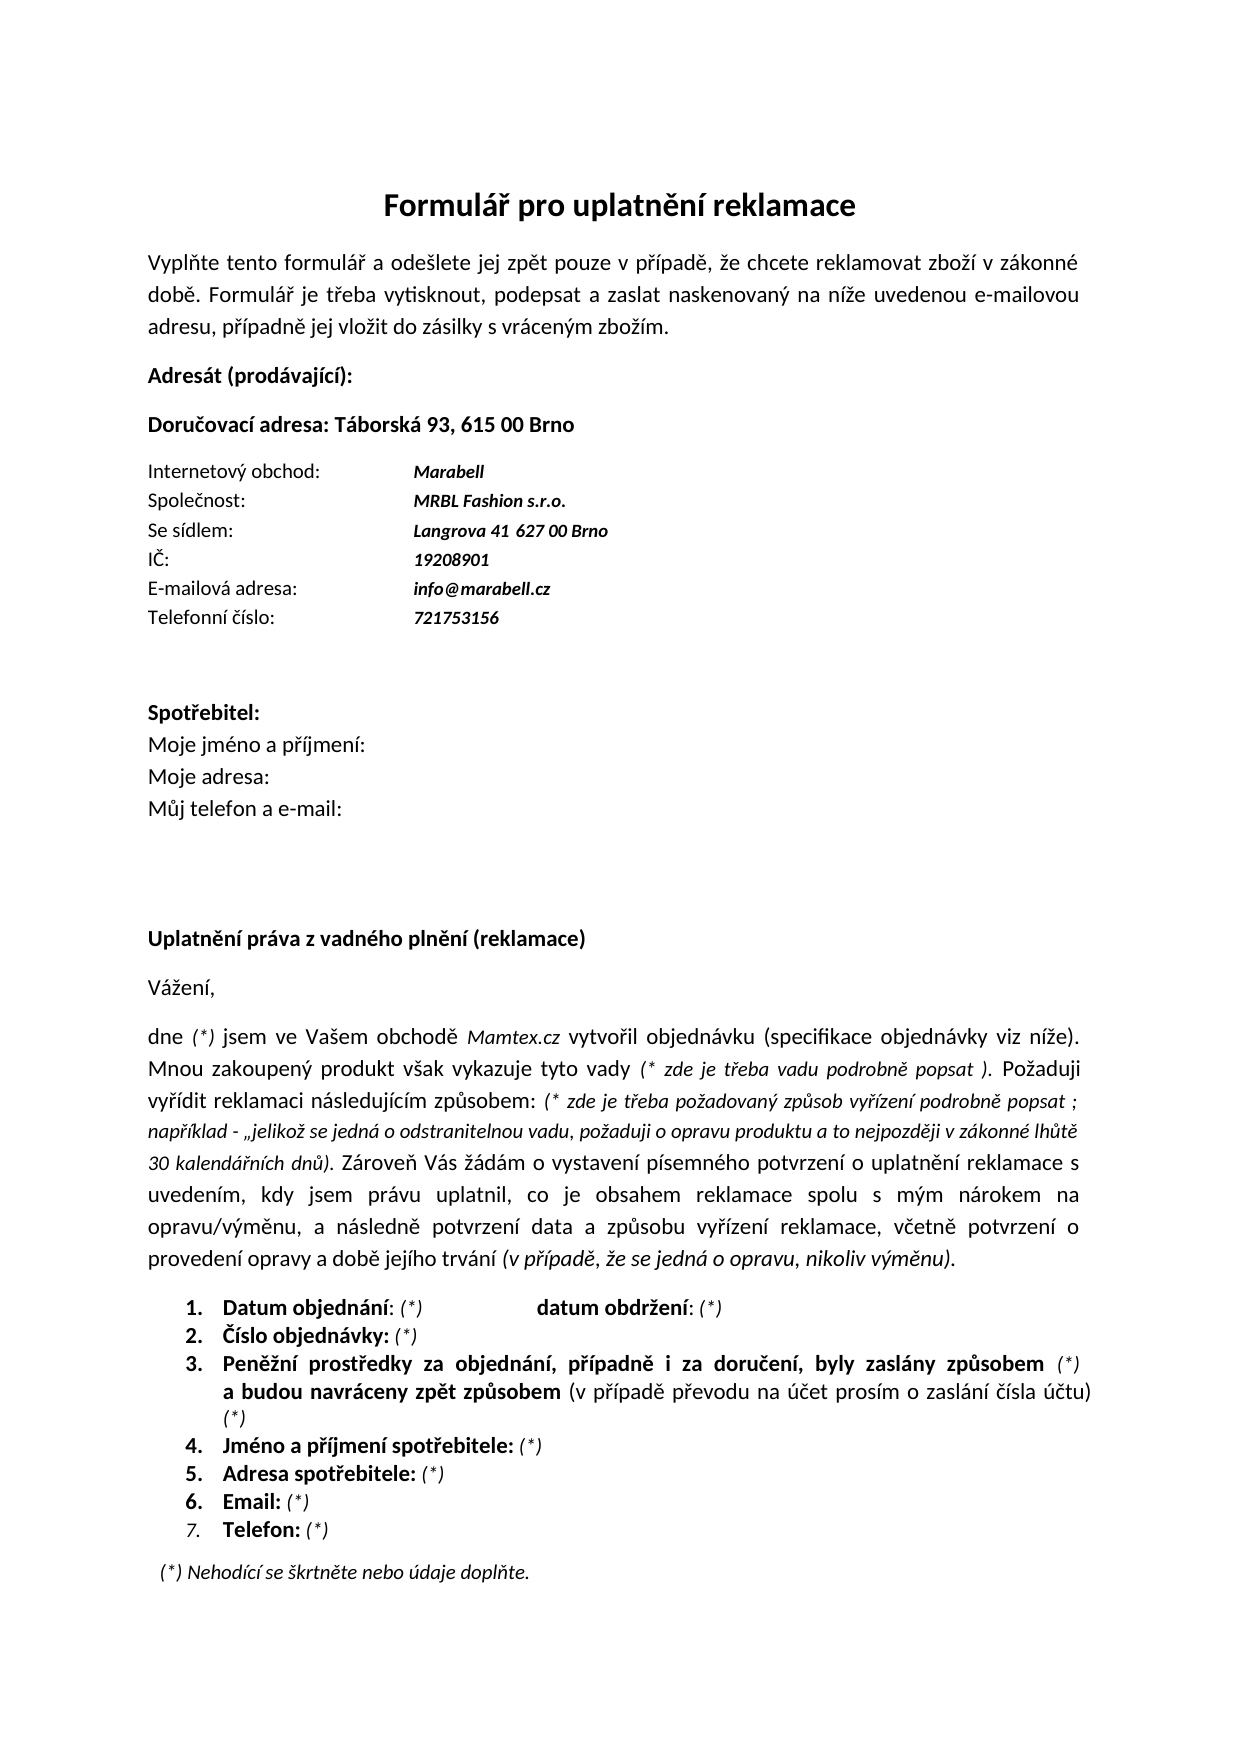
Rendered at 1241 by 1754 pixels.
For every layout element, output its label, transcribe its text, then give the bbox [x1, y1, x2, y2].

list Telefon: (*) [185, 1515, 1093, 1543]
text dne (*) jsem ve Vašem obchodě Mamtex.cz vytvořil objednávku (specifikace objednávky viz níže). Mnou zakoupený produkt však vykazuje tyto vady (* zde je třeba vadu podrobně popsat ). Požaduji vyřídit reklamaci následujícím způsobem: (* zde je třeba požadovaný způsob vyřízení podrobně popsat ; například - „jelikož se jedná o odstranitelnou vadu, požaduji o opravu produktu a to nejpozději v zákonné lhůtě 30 kalendářních dnů). Zároveň Vás žádám o vystavení písemného potvrzení o uplatnění reklamace s uvedením, kdy jsem právu uplatnil, co je obsahem reklamace spolu s mým nárokem na opravu/výměnu, a následně potvrzení data a způsobu vyřízení reklamace, včetně potvrzení o provedení opravy a době jejího trvání (v případě, že se jedná o opravu, nikoliv výměnu). [148, 1022, 1081, 1272]
text Moje jméno a příjmení: [148, 730, 1081, 758]
list Adresa spotřebitele: (*) [185, 1459, 1093, 1487]
text Můj telefon a e-mail: [148, 794, 1081, 822]
text IČ: 19208901 [148, 546, 1081, 571]
text Internetový obchod: Marabell [148, 458, 1081, 484]
text Vyplňte tento formulář a odešlete jej zpět pouze v případě, že chcete reklamovat zboží v zákonné době. Formulář je třeba vytisknout, podepsat a zaslat naskenovaný na níže uvedenou e-mailovou adresu, případně jej vložit do zásilky s vráceným zbožím. [148, 248, 1081, 340]
list Jméno a příjmení spotřebitele: (*) [185, 1431, 1093, 1459]
subtitle Formulář pro uplatnění reklamace [148, 184, 1093, 225]
list Peněžní prostředky za objednání, případně i za doručení, byly zaslány způsobem (*) a budou navráceny zpět způsobem (v případě převodu na účet prosím o zaslání čísla účtu) (*) [185, 1349, 1093, 1431]
text Telefonní číslo: 721753156 [148, 604, 1081, 630]
text Uplatnění práva z vadného plnění (reklamace) [148, 924, 1081, 952]
list Email: (*) [185, 1487, 1093, 1515]
list Datum objednání: (*) datum obdržení: (*) [185, 1293, 1093, 1321]
text E-mailová adresa: info@marabell.cz [148, 575, 1081, 601]
text Adresát (prodávající): [148, 361, 1081, 389]
list Číslo objednávky: (*) [185, 1321, 1093, 1349]
text Se sídlem: Langrova 41 627 00 Brno [148, 517, 1081, 542]
text Doručovací adresa: Táborská 93, 615 00 Brno [148, 410, 1081, 438]
text Vážení, [148, 973, 1081, 1001]
text (*) Nehodící se škrtněte nebo údaje doplňte. [159, 1559, 1081, 1585]
text Moje adresa: [148, 762, 1081, 790]
text Společnost: MRBL Fashion s.r.o. [148, 488, 1081, 513]
text Spotřebitel: [148, 698, 1081, 726]
